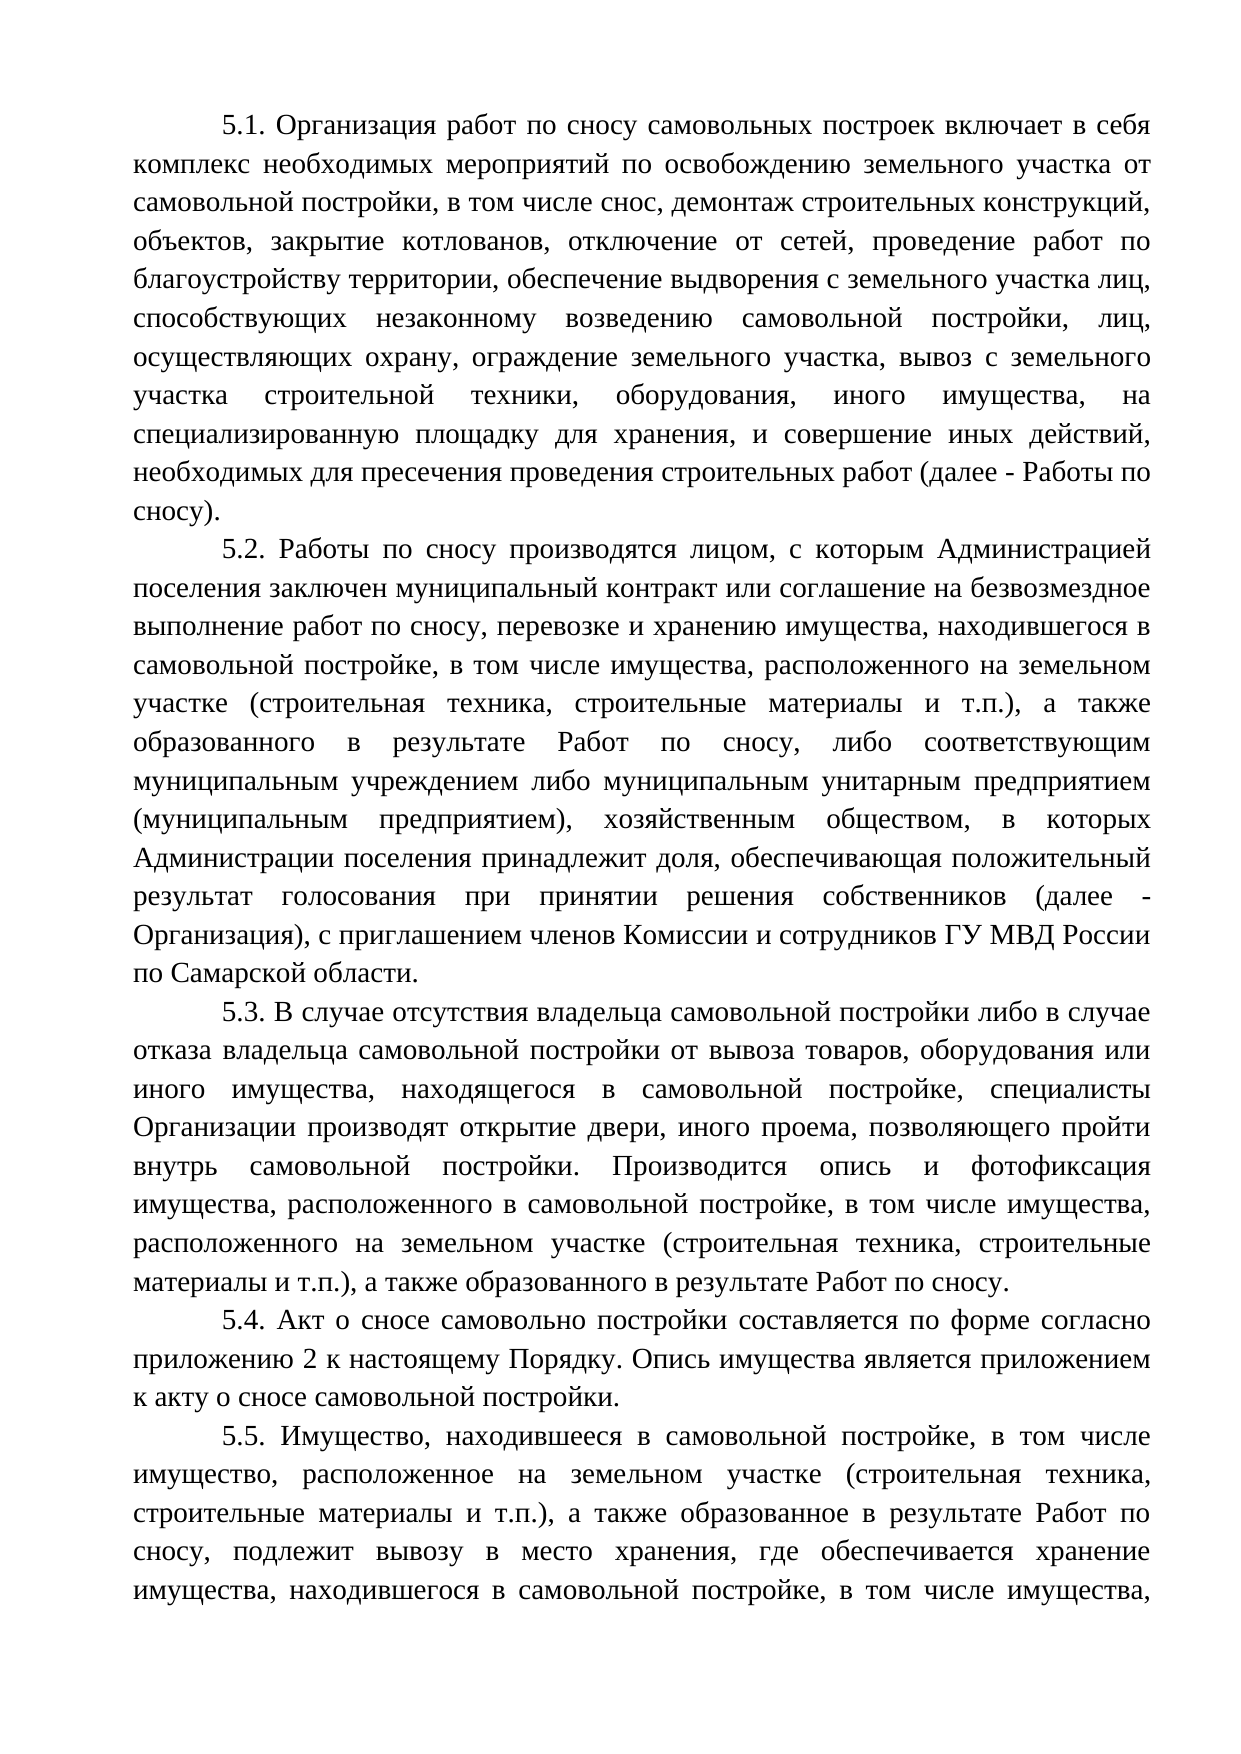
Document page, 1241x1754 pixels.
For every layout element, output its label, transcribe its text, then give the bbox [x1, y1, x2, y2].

text 5.2. Работы по сносу производятся лицом, с которым Администрацией поселения заключен муниципальный контракт или соглашение на безвозмездное выполнение работ по сносу, перевозке и хранению имущества, находившегося в самовольной постройке, в том числе имущества, расположенного на земельном участке (строительная техника, строительные материалы и т.п.), а также образованного в результате Работ по сносу, либо соответствующим муниципальным учреждением либо муниципальным унитарным предприятием (муниципальным предприятием), хозяйственным обществом, в которых Администрации поселения принадлежит доля, обеспечивающая положительный результат голосования при принятии решения собственников (далее - Организация), с приглашением членов Комиссии и сотрудников ГУ МВД России по Самарской области. [133, 531, 1152, 989]
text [133, 1418, 1152, 1606]
text 5.4. Акт о сносе самовольно постройки составляется по форме согласно приложению 2 к настоящему Порядку. Опись имущества является приложением к акту о сносе самовольной постройки. [133, 1302, 1152, 1413]
text 5.1. Организация работ по сносу самовольных построек включает в себя комплекс необходимых мероприятий по освобождению земельного участка от самовольной постройки, в том числе снос, демонтаж строительных конструкций, объектов, закрытие котлованов, отключение от сетей, проведение работ по благоустройству территории, обеспечение выдворения с земельного участка лиц, способствующих незаконному возведению самовольной постройки, лиц, осуществляющих охрану, ограждение земельного участка, вывоз с земельного участка строительной техники, оборудования, иного имущества, на специализированную площадку для хранения, и совершение иных действий, необходимых для пресечения проведения строительных работ (далее - Работы по сносу). [133, 107, 1152, 526]
text 5.3. В случае отсутствия владельца самовольной постройки либо в случае отказа владельца самовольной постройки от вывоза товаров, оборудования или иного имущества, находящегося в самовольной постройке, специалисты Организации производят открытие двери, иного проема, позволяющего пройти внутрь самовольной постройки. Производится опись и фотофиксация имущества, расположенного в самовольной постройке, в том числе имущества, расположенного на земельном участке (строительная техника, строительные материалы и т.п.), а также образованного в результате Работ по сносу. [133, 994, 1152, 1297]
